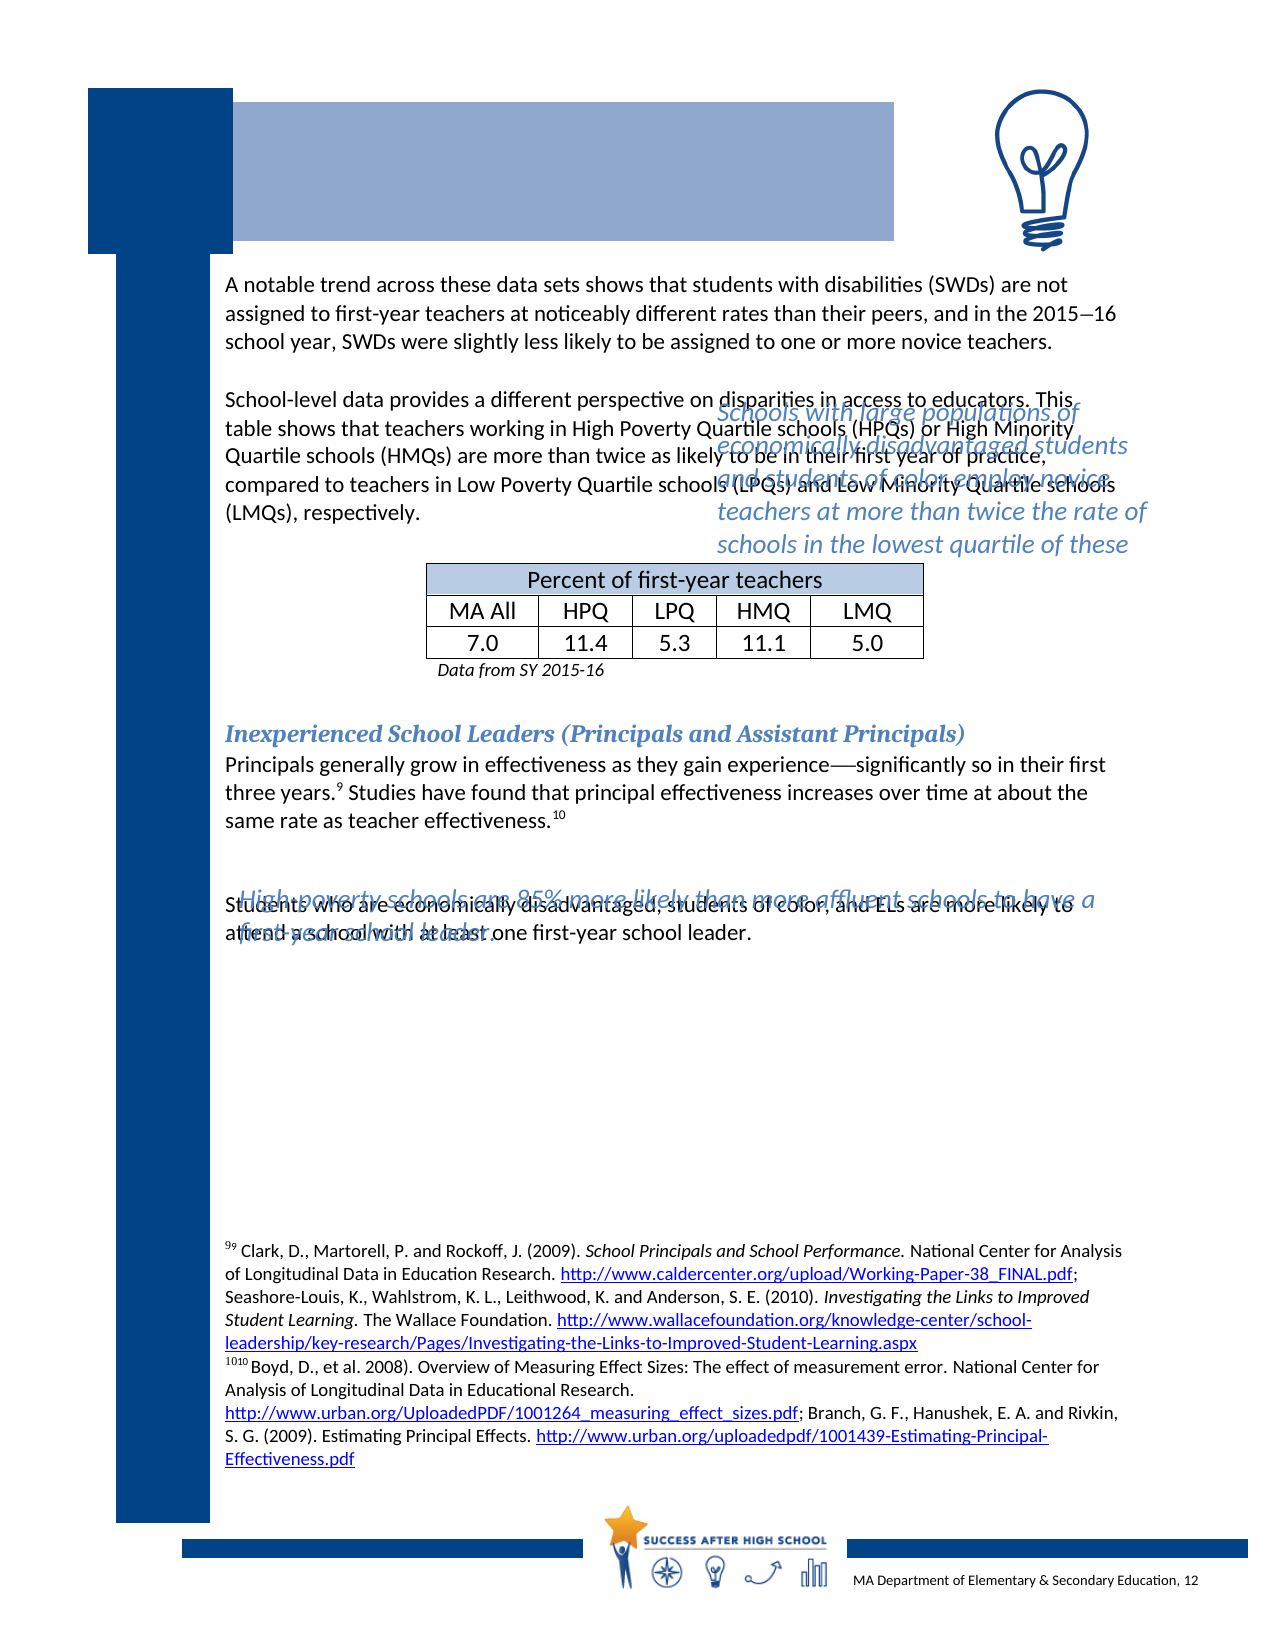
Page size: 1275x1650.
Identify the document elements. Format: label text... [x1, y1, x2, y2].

table_cell Data from SY 2015-16 [426, 659, 924, 682]
table_cell 5.3 [633, 627, 716, 658]
table_cell 7.0 [427, 627, 538, 658]
text School-level data provides a different perspective on disparities in access to educators. This table shows that teachers working in High Poverty Quartile schools (HPQs) or High Minority Quartile schools (HMQs) are more than twice as likely to be in their first year of practice, compared to teachers in Low Poverty Quartile schools (LPQs) and Low Minority Quartile schools (LMQs), respectively. [225, 386, 1125, 526]
table_cell 11.4 [539, 627, 632, 658]
table_cell 11.1 [717, 627, 810, 658]
table_cell HMQ [717, 596, 810, 626]
table_cell HPQ [539, 596, 632, 626]
subtitle Inexperienced School Leaders (Principals and Assistant Principals) [225, 720, 1125, 749]
text A notable trend across these data sets shows that students with disabilities (SWDs) are not assigned to first-year teachers at noticeably different rates than their peers, and in the 2015–16 school year, SWDs were slightly less likely to be assigned to one or more novice teachers. [225, 270, 1125, 355]
text Students who are economically disadvantaged, students of color, and ELs are more likely to attend a school with at least one first-year school leader. [225, 890, 1125, 946]
table_cell MA All [427, 596, 538, 626]
picture [979, 88, 1102, 253]
picture [603, 1491, 829, 1602]
table_cell 5.0 [811, 627, 923, 658]
table_cell LPQ [633, 596, 716, 626]
table_header Percent of first-year teachers [427, 564, 923, 594]
table_cell LMQ [811, 596, 923, 626]
text Principals generally grow in effectiveness as they gain experience—significantly so in their first three years. Studies have found that principal effectiveness increases over time at about the same rate as teacher effectiveness. [225, 749, 1125, 834]
